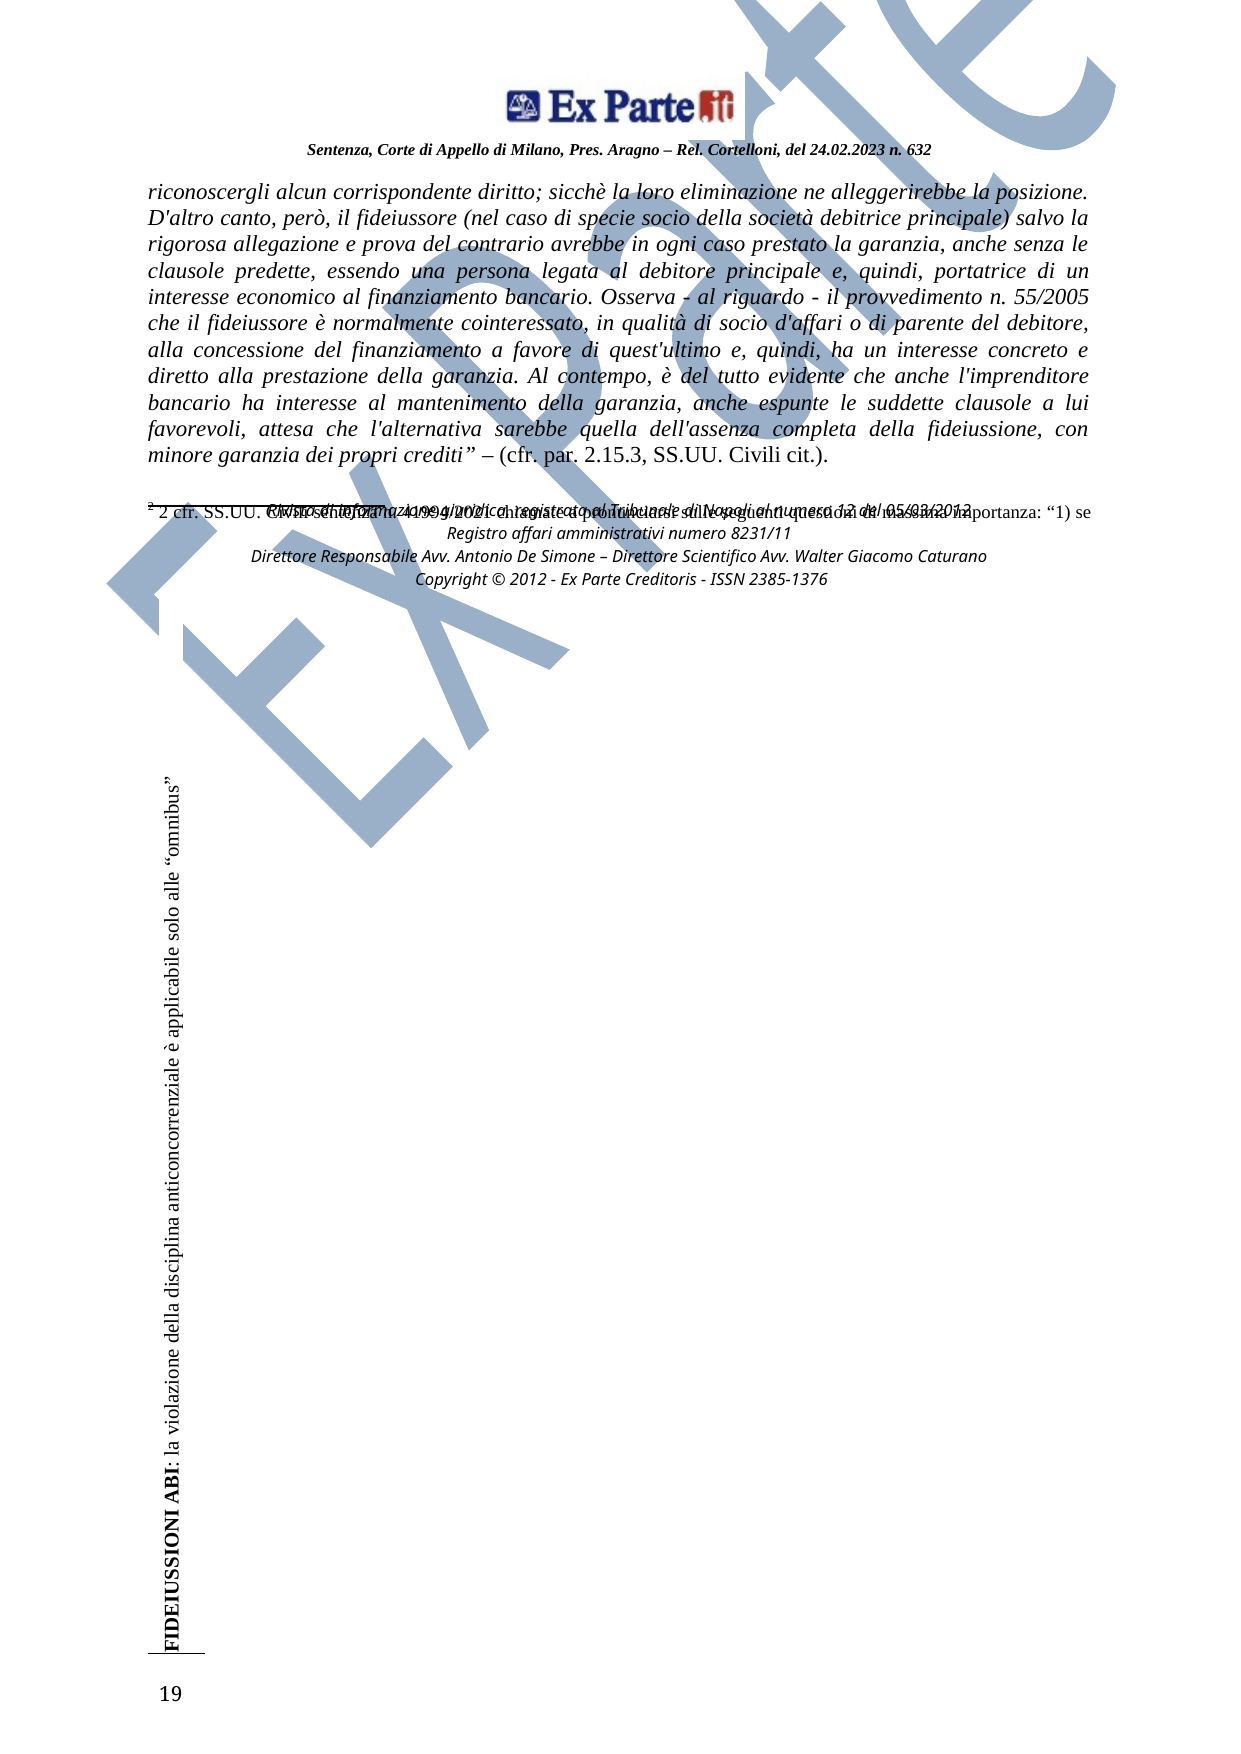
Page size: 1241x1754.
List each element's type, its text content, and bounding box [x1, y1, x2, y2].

text Peraltro, così come sottolineato dalle SS.UU. Civili, “… tale ultima evenienza è di ben difficile riscontro nel caso in esame. Ed invero, avuto riguardo alla posizione del garante, la riproduzione nelle fideiussioni delle clausole nn. 2, 6 e 8 dello schema ABI ha certamente prodotto l'effetto di rendere la disciplina più gravosa per il medesimo, imponendogli maggiori obblighi senza riconoscergli alcun corrispondente diritto; sicchè la loro eliminazione ne alleggerirebbe la posizione. D'altro canto, però, il fideiussore (nel caso di specie socio della società debitrice principale) salvo la rigorosa allegazione e prova del contrario avrebbe in ogni caso prestato la garanzia, anche senza le clausole predette, essendo una persona legata al debitore principale e, quindi, portatrice di un interesse economico al finanziamento bancario. Osserva - al riguardo - il provvedimento n. 55/2005 che il fideiussore è normalmente cointeressato, in qualità di socio d'affari o di parente del debitore, alla concessione del finanziamento a favore di quest'ultimo e, quindi, ha un interesse concreto e diretto alla prestazione della garanzia. Al contempo, è del tutto evidente che anche l'imprenditore bancario ha interesse al mantenimento della garanzia, anche espunte le suddette clausole a lui favorevoli, attesa che l'alternativa sarebbe quella dell'assenza completa della fideiussione, con minore garanzia dei propri crediti” – (cfr. par. 2.15.3, SS.UU. Civili cit.). [148, 178, 1092, 468]
picture [495, 73, 745, 140]
